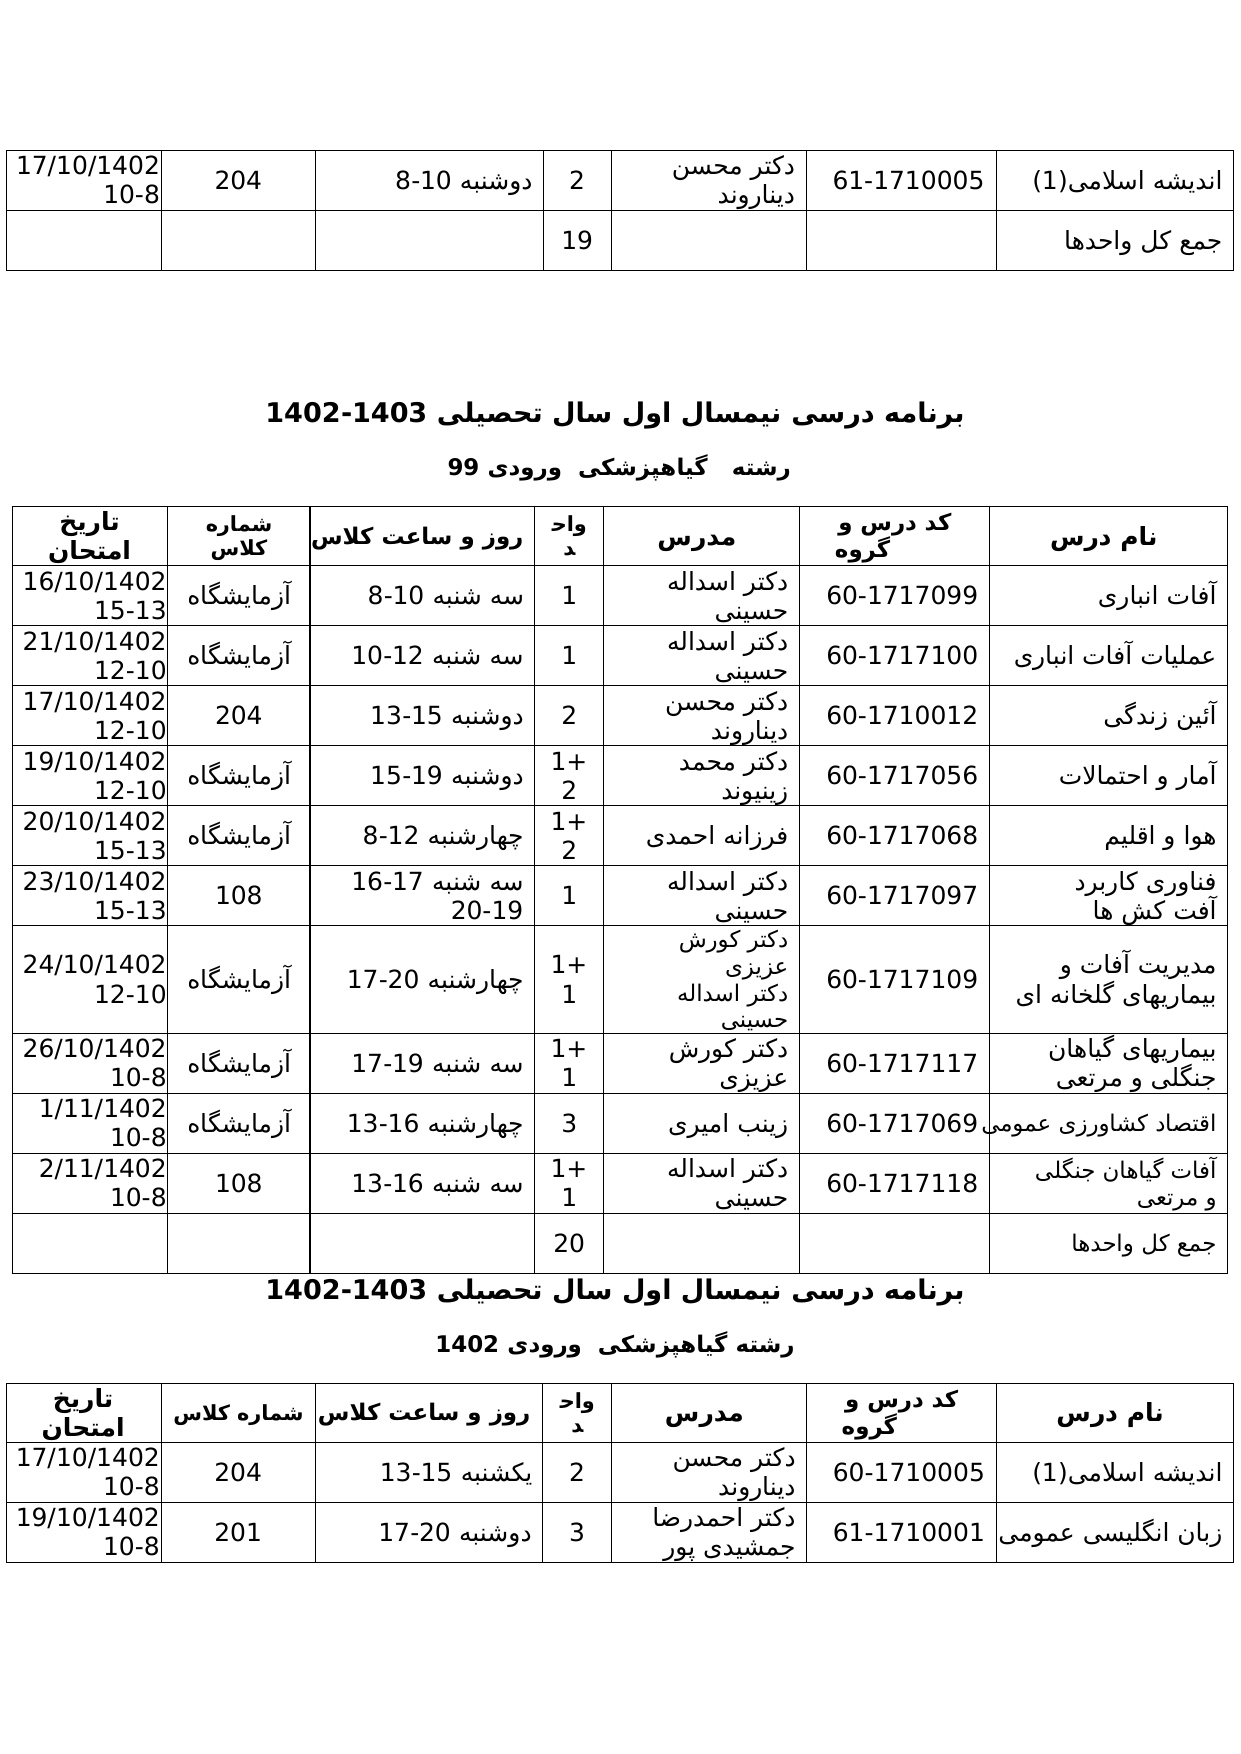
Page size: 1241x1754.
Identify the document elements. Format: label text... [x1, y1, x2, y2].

table_cell آزمایشگاه [168, 566, 309, 625]
table_header شماره کلاس [168, 507, 309, 565]
table_cell 60-1717117 [800, 1034, 989, 1093]
table_cell زبان انگلیسی عمومی [997, 1503, 1233, 1562]
table_cell یکشنبه 15-13 [316, 1443, 542, 1502]
table_cell دکتر کورش عزیزی دکتر اسداله حسینی [604, 926, 799, 1033]
table_header واحد [535, 507, 603, 565]
table_cell سه شنبه 16-13 [311, 1154, 534, 1213]
table_cell [13, 1214, 167, 1273]
table_cell دکتر اسداله حسینی [604, 566, 799, 625]
table_cell سه شنبه 17-16 20-19 [311, 866, 534, 925]
table_cell جمع کل واحدها [997, 211, 1233, 270]
table_cell 1+2 [535, 746, 603, 805]
table_cell مدیریت آفات و بیماریهای گلخانه ای [990, 926, 1227, 1033]
table_cell 3 [543, 1503, 611, 1562]
table_cell 20/10/1402 15-13 [13, 806, 167, 865]
table_cell فناوری کاربرد آفت کش ها [990, 866, 1227, 925]
table_cell اندیشه اسلامی(1) [997, 151, 1233, 210]
table_cell 1+1 [535, 1154, 603, 1213]
text برنامه درسی نیمسال اول سال تحصیلی 1403-1402 [76, 397, 1154, 429]
table_cell آزمایشگاه [168, 626, 309, 685]
table_cell سه شنبه 19-17 [311, 1034, 534, 1093]
table_cell عملیات آفات انباری [990, 626, 1227, 685]
table_cell [316, 211, 543, 270]
table_cell دکتر کورش عزیزی [604, 1034, 799, 1093]
table_header شماره کلاس [162, 1384, 315, 1442]
table_cell آزمایشگاه [168, 926, 309, 1033]
table_cell 3 [535, 1094, 603, 1153]
table_cell چهارشنبه 12-8 [311, 806, 534, 865]
table_cell 61-1710001 [807, 1503, 996, 1562]
table_cell 1/11/1402 10-8 [13, 1094, 167, 1153]
table_cell دکتر محمد زینیوند [604, 746, 799, 805]
table_cell 2 [535, 686, 603, 745]
table_cell اندیشه اسلامی(1) [997, 1443, 1233, 1502]
table_cell فرزانه احمدی [604, 806, 799, 865]
table_header مدرس [604, 507, 799, 565]
table_cell 23/10/1402 15-13 [13, 866, 167, 925]
table_header روز و ساعت کلاس [316, 1384, 542, 1442]
table_cell 1 [535, 566, 603, 625]
table_cell 201 [162, 1503, 315, 1562]
table_cell دکتر احمدرضا جمشیدی پور [612, 1503, 806, 1562]
table_cell سه شنبه 10-8 [311, 566, 534, 625]
table_cell [168, 1214, 309, 1273]
table_cell 61-1710005 [807, 151, 996, 210]
table_cell آمار و احتمالات [990, 746, 1227, 805]
table_cell 2/11/1402 10-8 [13, 1154, 167, 1213]
table_cell 60-1717100 [800, 626, 989, 685]
table_cell آفات گیاهان جنگلی و مرتعی [990, 1154, 1227, 1213]
table_cell آزمایشگاه [168, 1094, 309, 1153]
table_cell 19/10/1402 10-8 [7, 1503, 161, 1562]
table_cell 108 [168, 1154, 309, 1213]
table_cell [604, 1214, 799, 1273]
table_cell دکتر محسن دیناروند [604, 686, 799, 745]
table_cell دکتر اسداله حسینی [604, 1154, 799, 1213]
table_cell 60-1717069 [800, 1094, 989, 1153]
table_cell 1+2 [535, 806, 603, 865]
table_header کد درس و گروه [800, 507, 989, 565]
table_cell 24/10/1402 12-10 [13, 926, 167, 1033]
table_cell 204 [162, 1443, 315, 1502]
table_cell 2 [544, 151, 611, 210]
table_cell [612, 211, 806, 270]
table_cell 1+1 [535, 926, 603, 1033]
table_cell [807, 211, 996, 270]
table_cell 204 [162, 151, 315, 210]
table_cell 2 [543, 1443, 611, 1502]
table_cell آزمایشگاه [168, 746, 309, 805]
table_cell 204 [168, 686, 309, 745]
table_cell دکتر اسداله حسینی [604, 866, 799, 925]
table_cell [162, 211, 315, 270]
table_header واحد [543, 1384, 611, 1442]
table_cell آزمایشگاه [168, 806, 309, 865]
table_cell دکتر اسداله حسینی [604, 626, 799, 685]
table_cell [800, 1214, 989, 1273]
text برنامه درسی نیمسال اول سال تحصیلی 1403-1402 [76, 1274, 1154, 1306]
table_cell جمع کل واحدها [990, 1214, 1227, 1273]
table_cell 60-1710012 [800, 686, 989, 745]
table_cell دوشنبه 10-8 [316, 151, 543, 210]
table_cell بیماریهای گیاهان جنگلی و مرتعی [990, 1034, 1227, 1093]
table_cell 17/10/1402 12-10 [13, 686, 167, 745]
table_cell آفات انباری [990, 566, 1227, 625]
table_cell 60-1717056 [800, 746, 989, 805]
text رشته گیاهپزشکی ورودی 99 [76, 454, 1154, 481]
table_cell دکتر محسن دیناروند [612, 1443, 806, 1502]
table_cell 1+1 [535, 1034, 603, 1093]
text رشته گیاهپزشکی ورودی 1402 [76, 1331, 1154, 1358]
table_cell آئین زندگی [990, 686, 1227, 745]
table_cell 108 [168, 866, 309, 925]
table_header نام درس [997, 1384, 1233, 1442]
table_cell هوا و اقلیم [990, 806, 1227, 865]
table_cell 1 [535, 866, 603, 925]
table_header تاریخ امتحان [7, 1384, 161, 1442]
table_cell 19/10/1402 12-10 [13, 746, 167, 805]
table_cell دوشنبه 19-15 [311, 746, 534, 805]
table_cell آزمایشگاه [168, 1034, 309, 1093]
table_cell 60-1717099 [800, 566, 989, 625]
table_header کد درس و گروه [807, 1384, 996, 1442]
table_cell 60-1717118 [800, 1154, 989, 1213]
table_cell 60-1717097 [800, 866, 989, 925]
table_cell 21/10/1402 12-10 [13, 626, 167, 685]
table_header مدرس [612, 1384, 806, 1442]
table_cell 60-1710005 [807, 1443, 996, 1502]
table_cell چهارشنبه 20-17 [311, 926, 534, 1033]
table_cell 17/10/1402 10-8 [7, 1443, 161, 1502]
table_cell 60-1717109 [800, 926, 989, 1033]
table_header نام درس [990, 507, 1227, 565]
table_cell [311, 1214, 534, 1273]
table_cell زینب امیری [604, 1094, 799, 1153]
table_cell سه شنبه 12-10 [311, 626, 534, 685]
table_cell اقتصاد کشاورزی عمومی [990, 1094, 1227, 1153]
table_cell [7, 211, 161, 270]
table_cell 60-1717068 [800, 806, 989, 865]
table_header روز و ساعت کلاس [311, 507, 534, 565]
table_cell چهارشنبه 16-13 [311, 1094, 534, 1153]
table_cell 16/10/1402 15-13 [13, 566, 167, 625]
table_cell دوشنبه 20-17 [316, 1503, 542, 1562]
table_cell 20 [535, 1214, 603, 1273]
table_cell دوشنبه 15-13 [311, 686, 534, 745]
table_header تاریخ امتحان [13, 507, 167, 565]
table_cell 26/10/1402 10-8 [13, 1034, 167, 1093]
table_cell 17/10/1402 10-8 [7, 151, 161, 210]
table_cell دکتر محسن دیناروند [612, 151, 806, 210]
table_cell 1 [535, 626, 603, 685]
table_cell 19 [544, 211, 611, 270]
